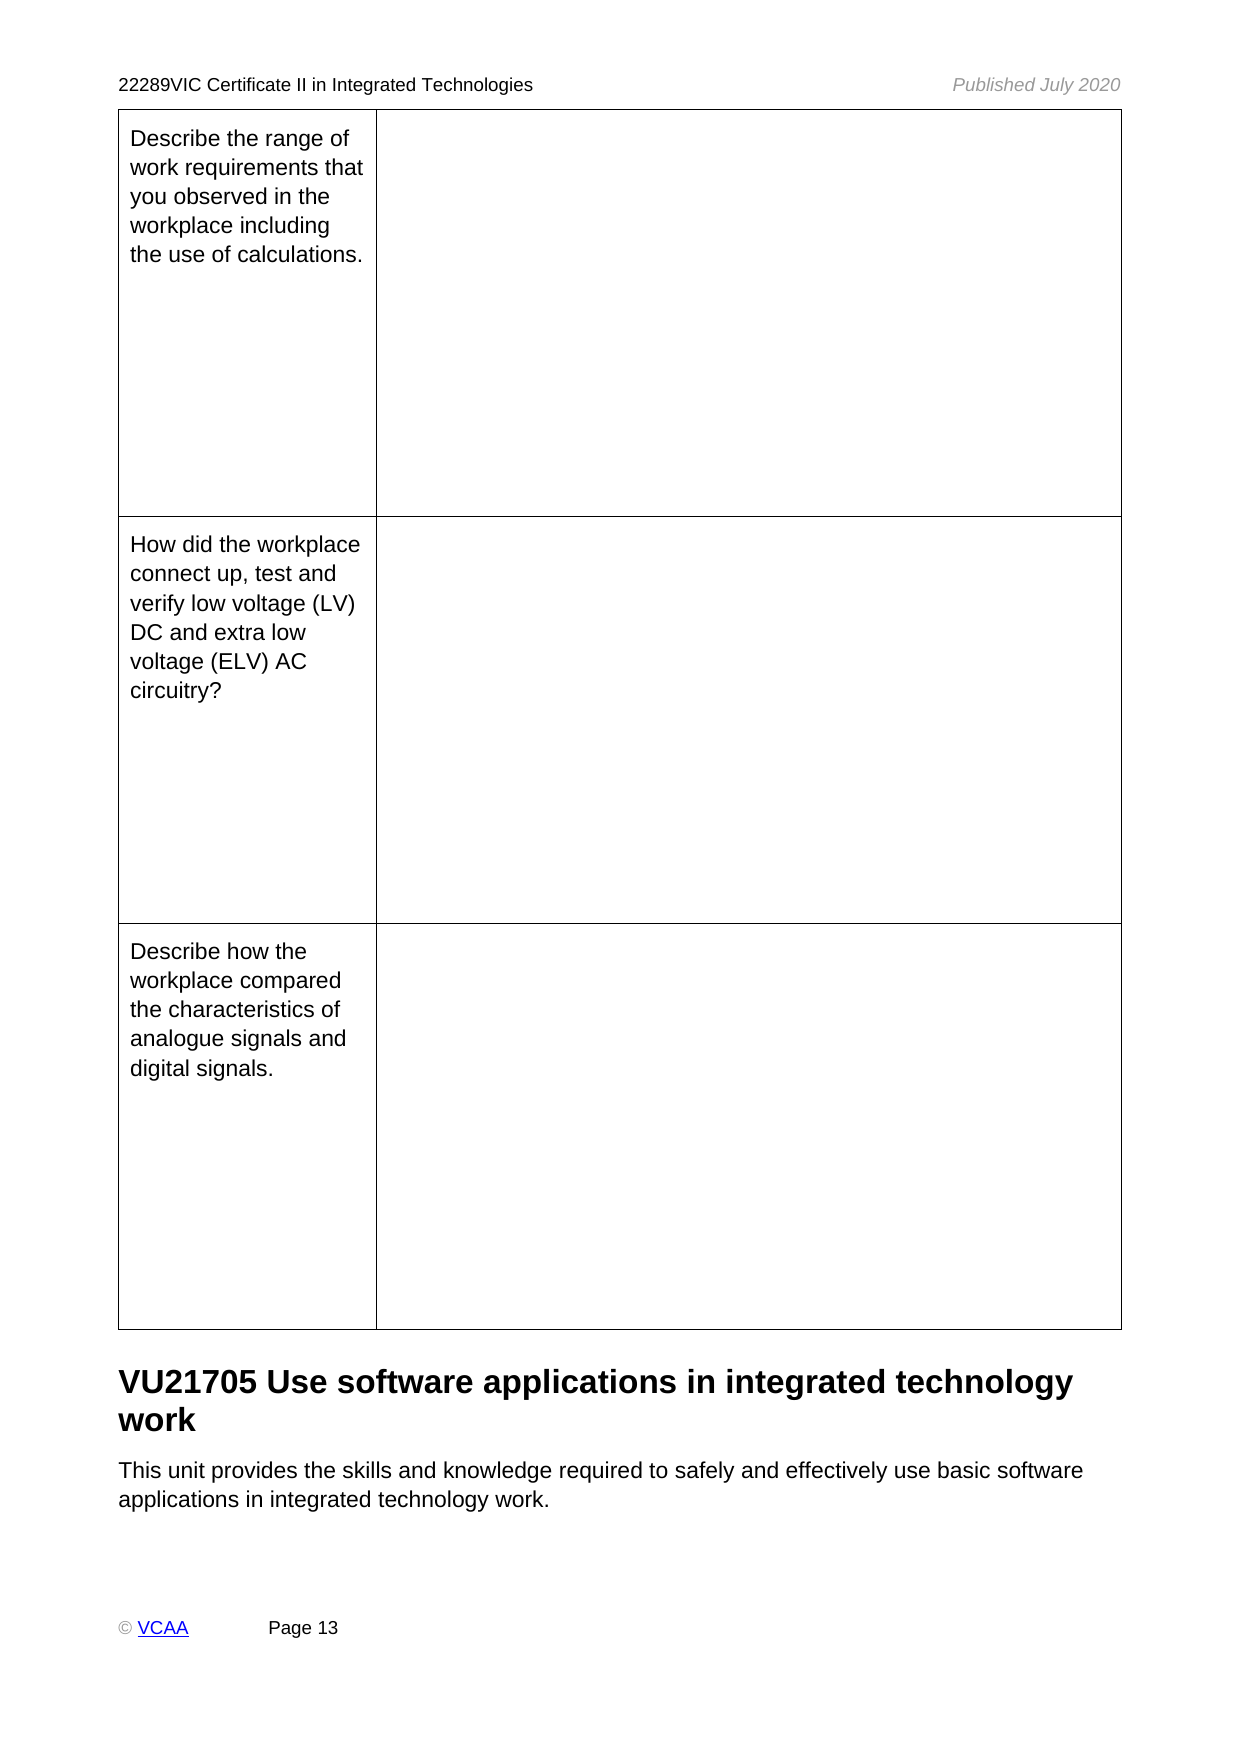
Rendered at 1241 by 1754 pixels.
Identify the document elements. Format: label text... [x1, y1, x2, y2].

table_cell Describe the range of work requirements that you observed in the workplace including the use of calculations. [119, 110, 376, 516]
table_cell How did the workplace connect up, test and verify low voltage (LV) DC and extra low voltage (ELV) AC circuitry? [119, 517, 376, 922]
table_cell [377, 110, 1121, 516]
table_cell [377, 517, 1121, 922]
table_cell Describe how the workplace compared the characteristics of analogue signals and digital signals. [119, 924, 376, 1329]
table_cell [377, 924, 1121, 1329]
subtitle VU21705 Use software applications in integrated technology work [118, 1363, 1122, 1438]
text This unit provides the skills and knowledge required to safely and effectively use basic software applications in integrated technology work. [118, 1455, 1122, 1513]
